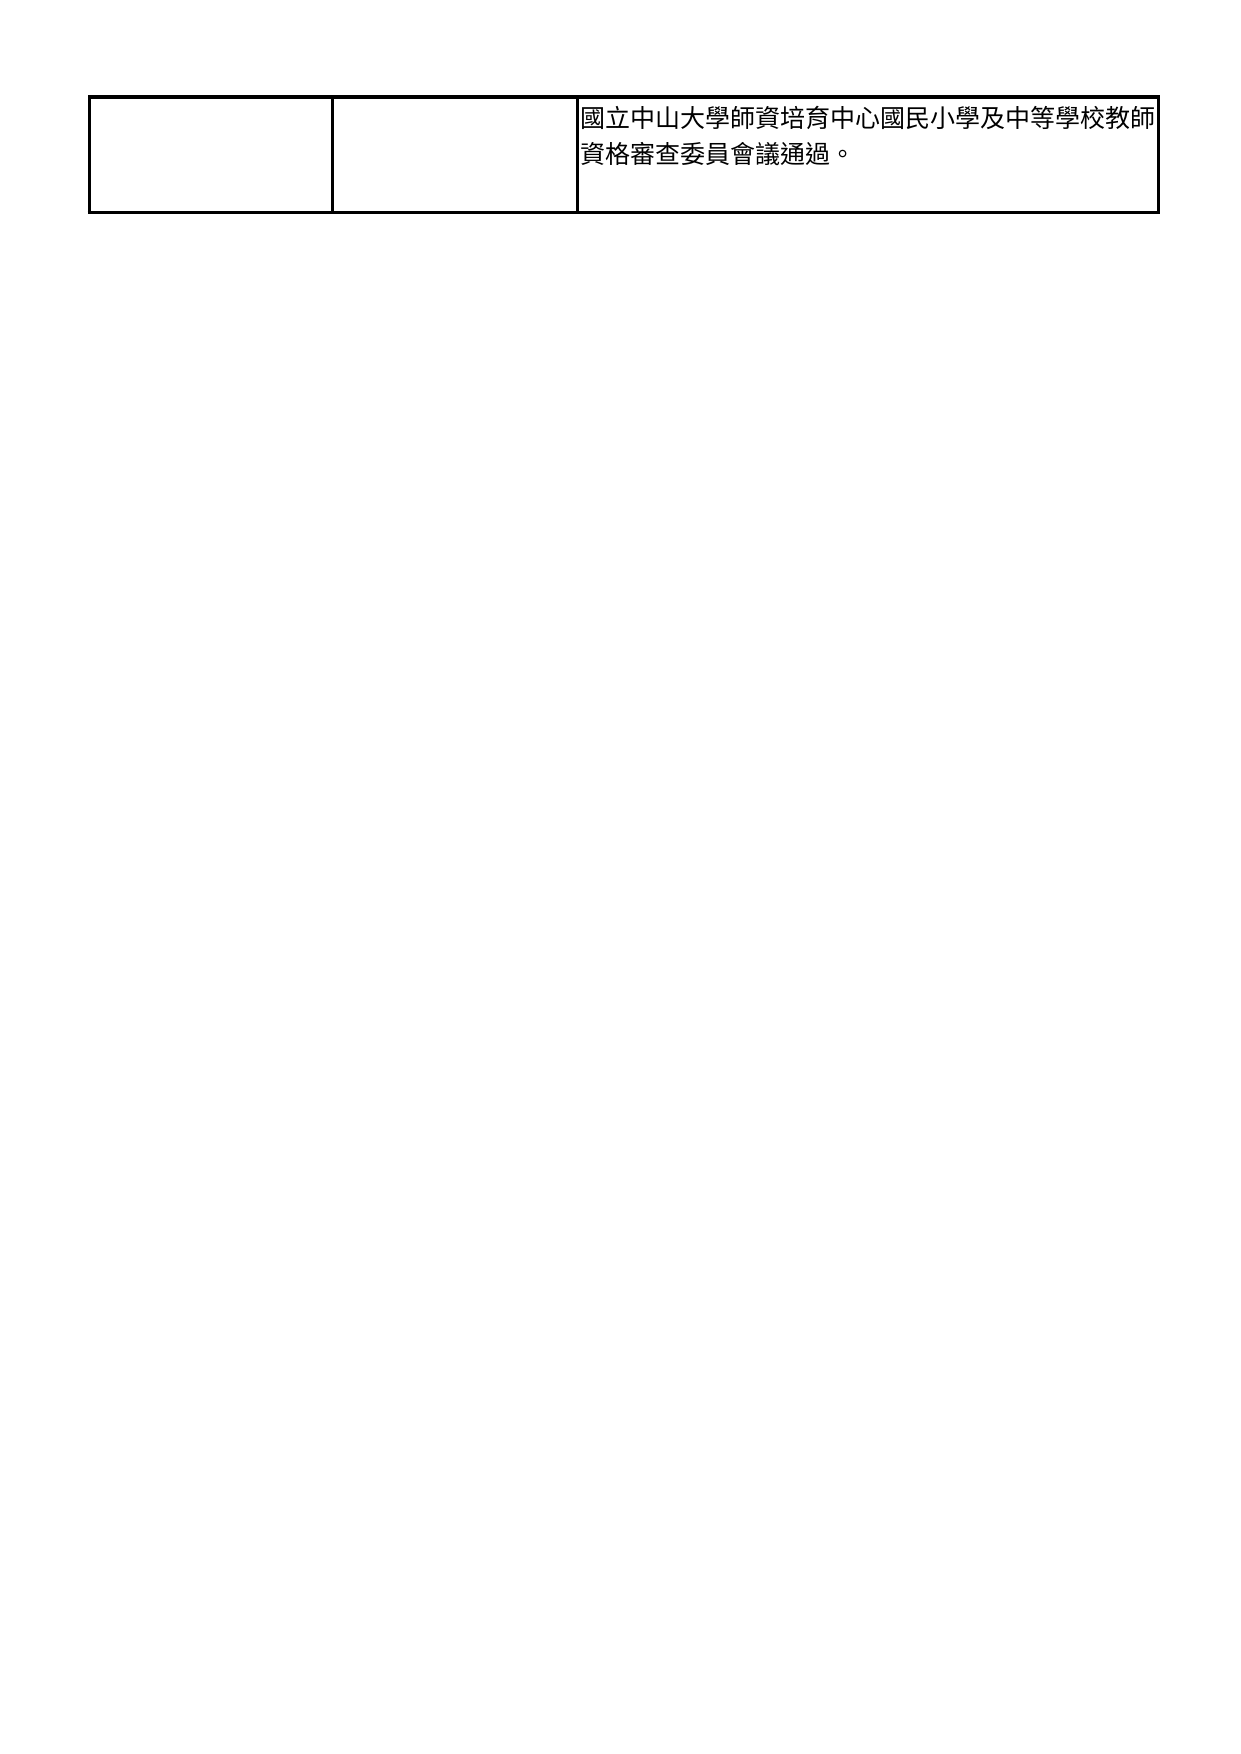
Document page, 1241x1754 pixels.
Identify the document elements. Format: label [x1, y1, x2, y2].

table_cell [334, 99, 576, 211]
table_cell [91, 99, 331, 211]
table_cell [579, 99, 1157, 211]
